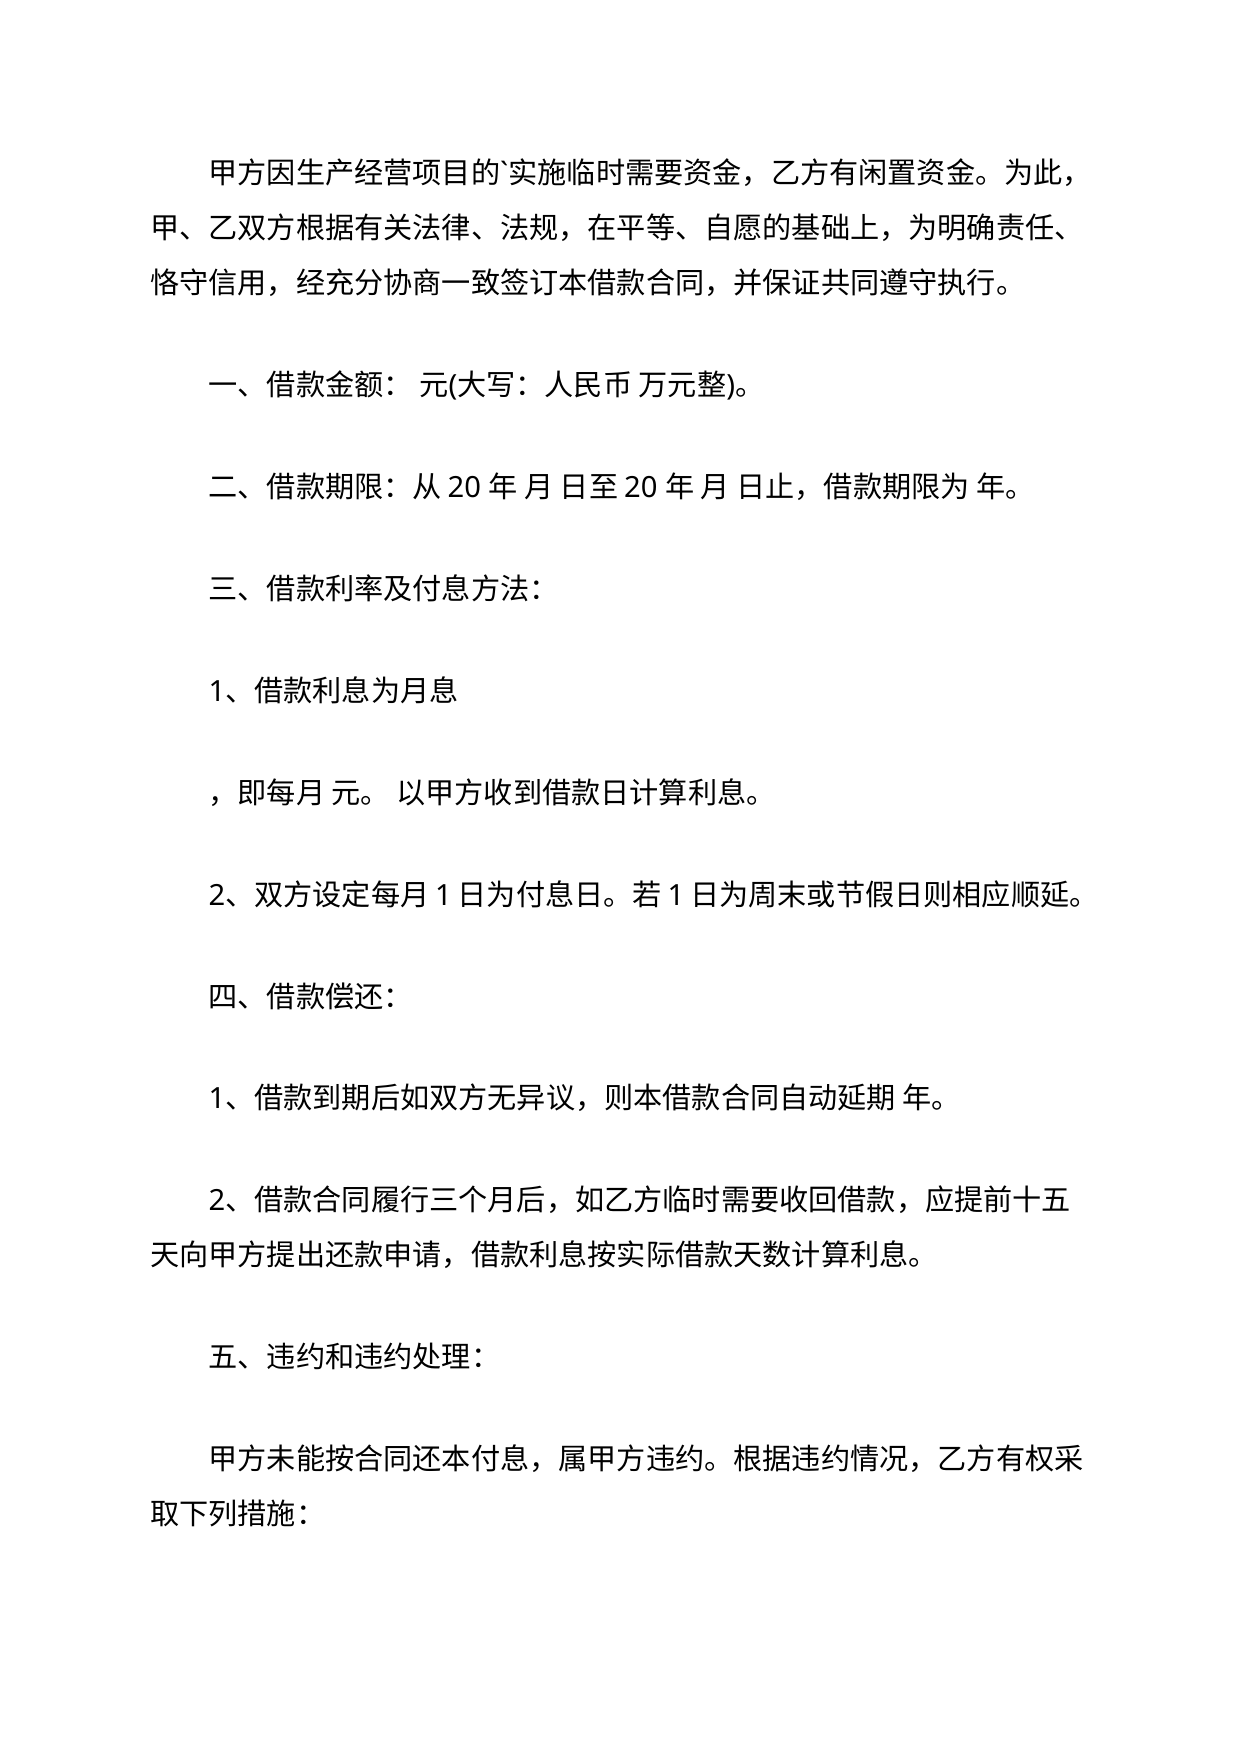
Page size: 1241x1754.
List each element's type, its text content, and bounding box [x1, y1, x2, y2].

text ，即每月 元。 以甲方收到借款日计算利息。 [150, 769, 1090, 812]
text 2、借款合同履行三个月后，如乙方临时需要收回借款，应提前十五天向甲方提出还款申请，借款利息按实际借款天数计算利息。 [150, 1177, 1090, 1274]
text 甲方因生产经营项目的`实施临时需要资金，乙方有闲置资金。为此，甲、乙双方根据有关法律、法规，在平等、自愿的基础上，为明确责任、恪守信用，经充分协商一致签订本借款合同，并保证共同遵守执行。 [150, 150, 1090, 302]
text 三、借款利率及付息方法： [150, 566, 1090, 608]
text 二、借款期限：从20 年 月 日至20 年 月 日止，借款期限为 年。 [150, 464, 1090, 506]
text 1、借款到期后如双方无异议，则本借款合同自动延期 年。 [150, 1075, 1090, 1117]
text 1、借款利息为月息 [150, 667, 1090, 710]
text 一、借款金额： 元(大写：人民币 万元整)。 [150, 362, 1090, 404]
text 甲方未能按合同还本付息，属甲方违约。根据违约情况，乙方有权采取下列措施： [150, 1435, 1090, 1533]
text 2、双方设定每月1日为付息日。若1日为周末或节假日则相应顺延。 [150, 871, 1090, 913]
text 四、借款偿还： [150, 973, 1090, 1015]
text 五、违约和违约处理： [150, 1334, 1090, 1376]
